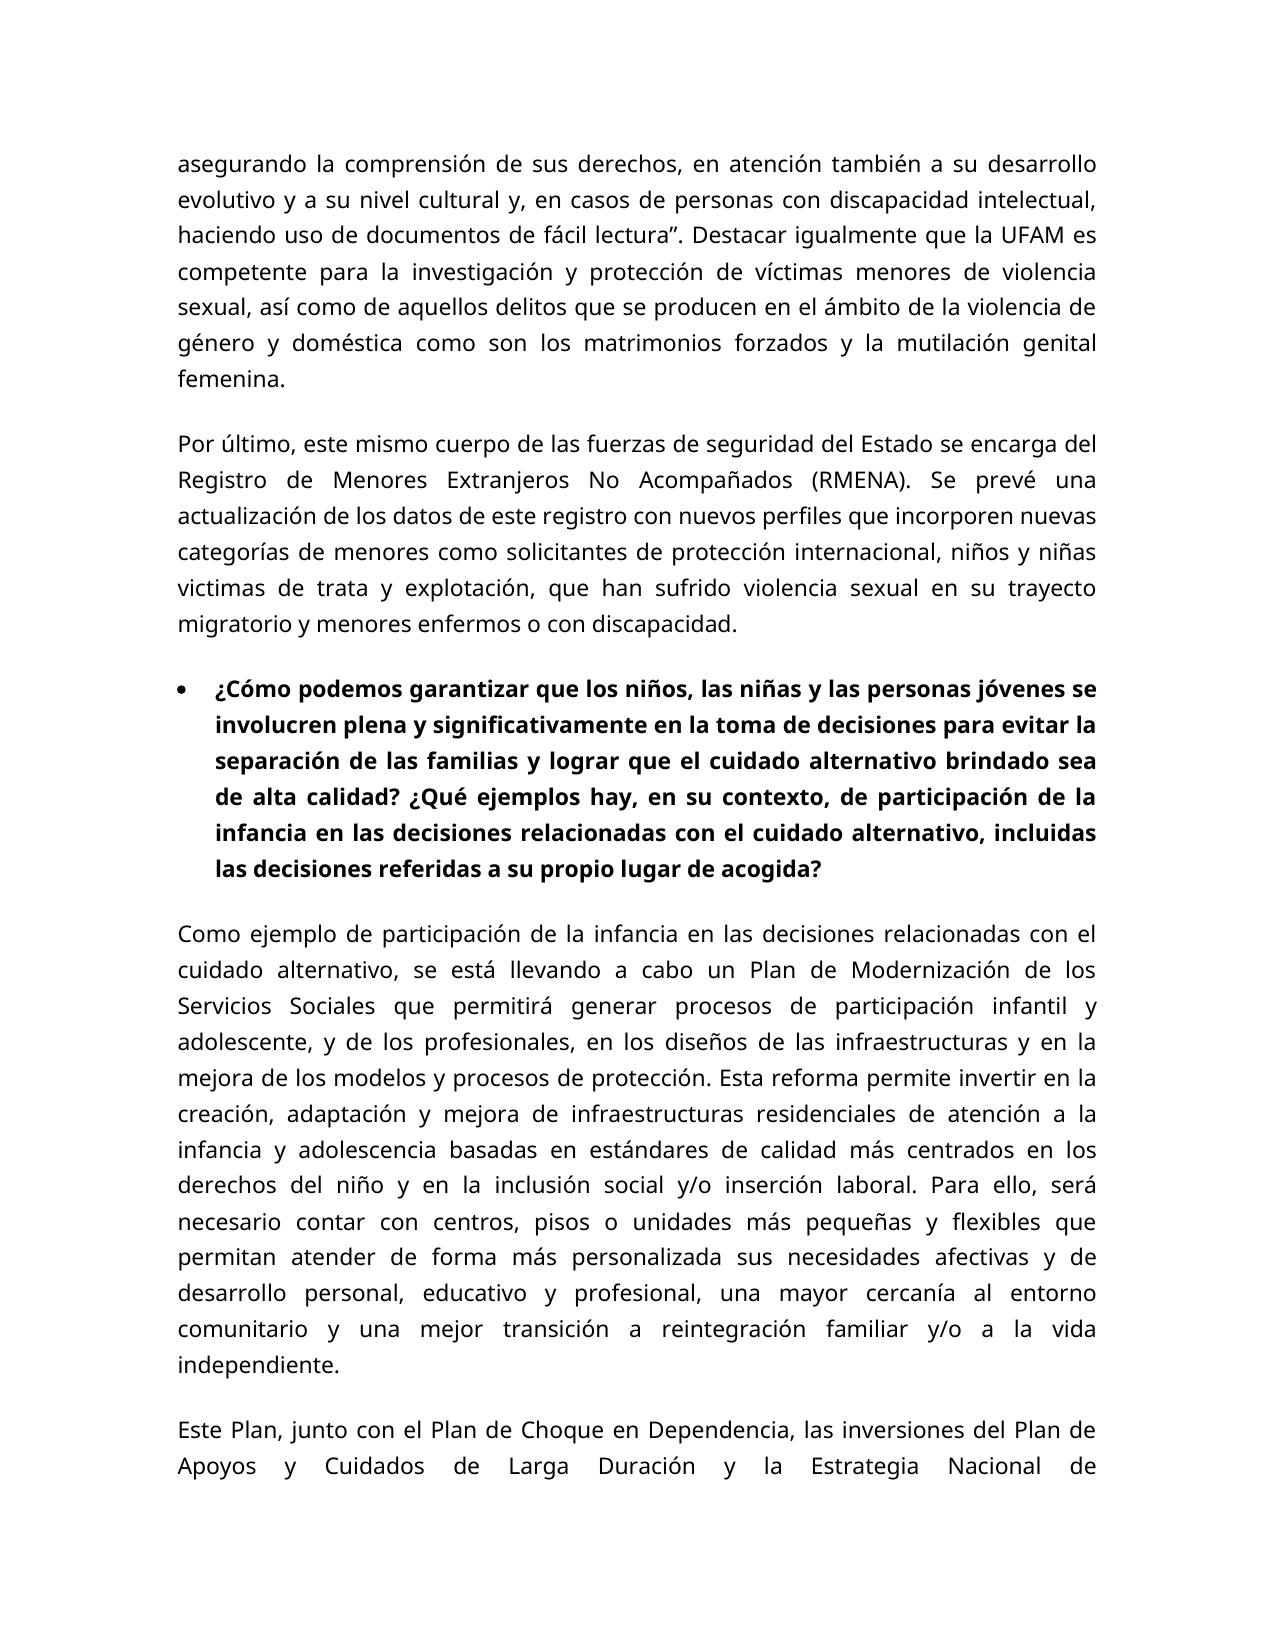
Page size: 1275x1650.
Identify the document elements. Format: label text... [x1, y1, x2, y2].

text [177, 1414, 1098, 1481]
text Por último, este mismo cuerpo de las fuerzas de seguridad del Estado se encarga del Registro de Menores Extranjeros No Acompañados (RMENA). Se prevé una actualización de los datos de este registro con nuevos perfiles que incorporen nuevas categorías de menores como solicitantes de protección internacional, niños y niñas victimas de trata y explotación, que han sufrido violencia sexual en su trayecto migratorio y menores enfermos o con discapacidad. [177, 428, 1098, 639]
text Como ejemplo de participación de la infancia en las decisiones relacionadas con el cuidado alternativo, se está llevando a cabo un Plan de Modernización de los Servicios Sociales que permitirá generar procesos de participación infantil y adolescente, y de los profesionales, en los diseños de las infraestructuras y en la mejora de los modelos y procesos de protección. Esta reforma permite invertir en la creación, adaptación y mejora de infraestructuras residenciales de atención a la infancia y adolescencia basadas en estándares de calidad más centrados en los derechos del niño y en la inclusión social y/o inserción laboral. Para ello, será necesario contar con centros, pisos o unidades más pequeñas y flexibles que permitan atender de forma más personalizada sus necesidades afectivas y de desarrollo personal, educativo y profesional, una mayor cercanía al entorno comunitario y una mejor transición a reintegración familiar y/o a la vida independiente. [177, 918, 1098, 1380]
list ¿Cómo podemos garantizar que los niños, las niñas y las personas jóvenes se involucren plena y significativamente en la toma de decisiones para evitar la separación de las familias y lograr que el cuidado alternativo brindado sea de alta calidad? ¿Qué ejemplos hay, en su contexto, de participación de la infancia en las decisiones relacionadas con el cuidado alternativo, incluidas las decisiones referidas a su propio lugar de acogida? [177, 673, 1098, 884]
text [177, 148, 1098, 394]
